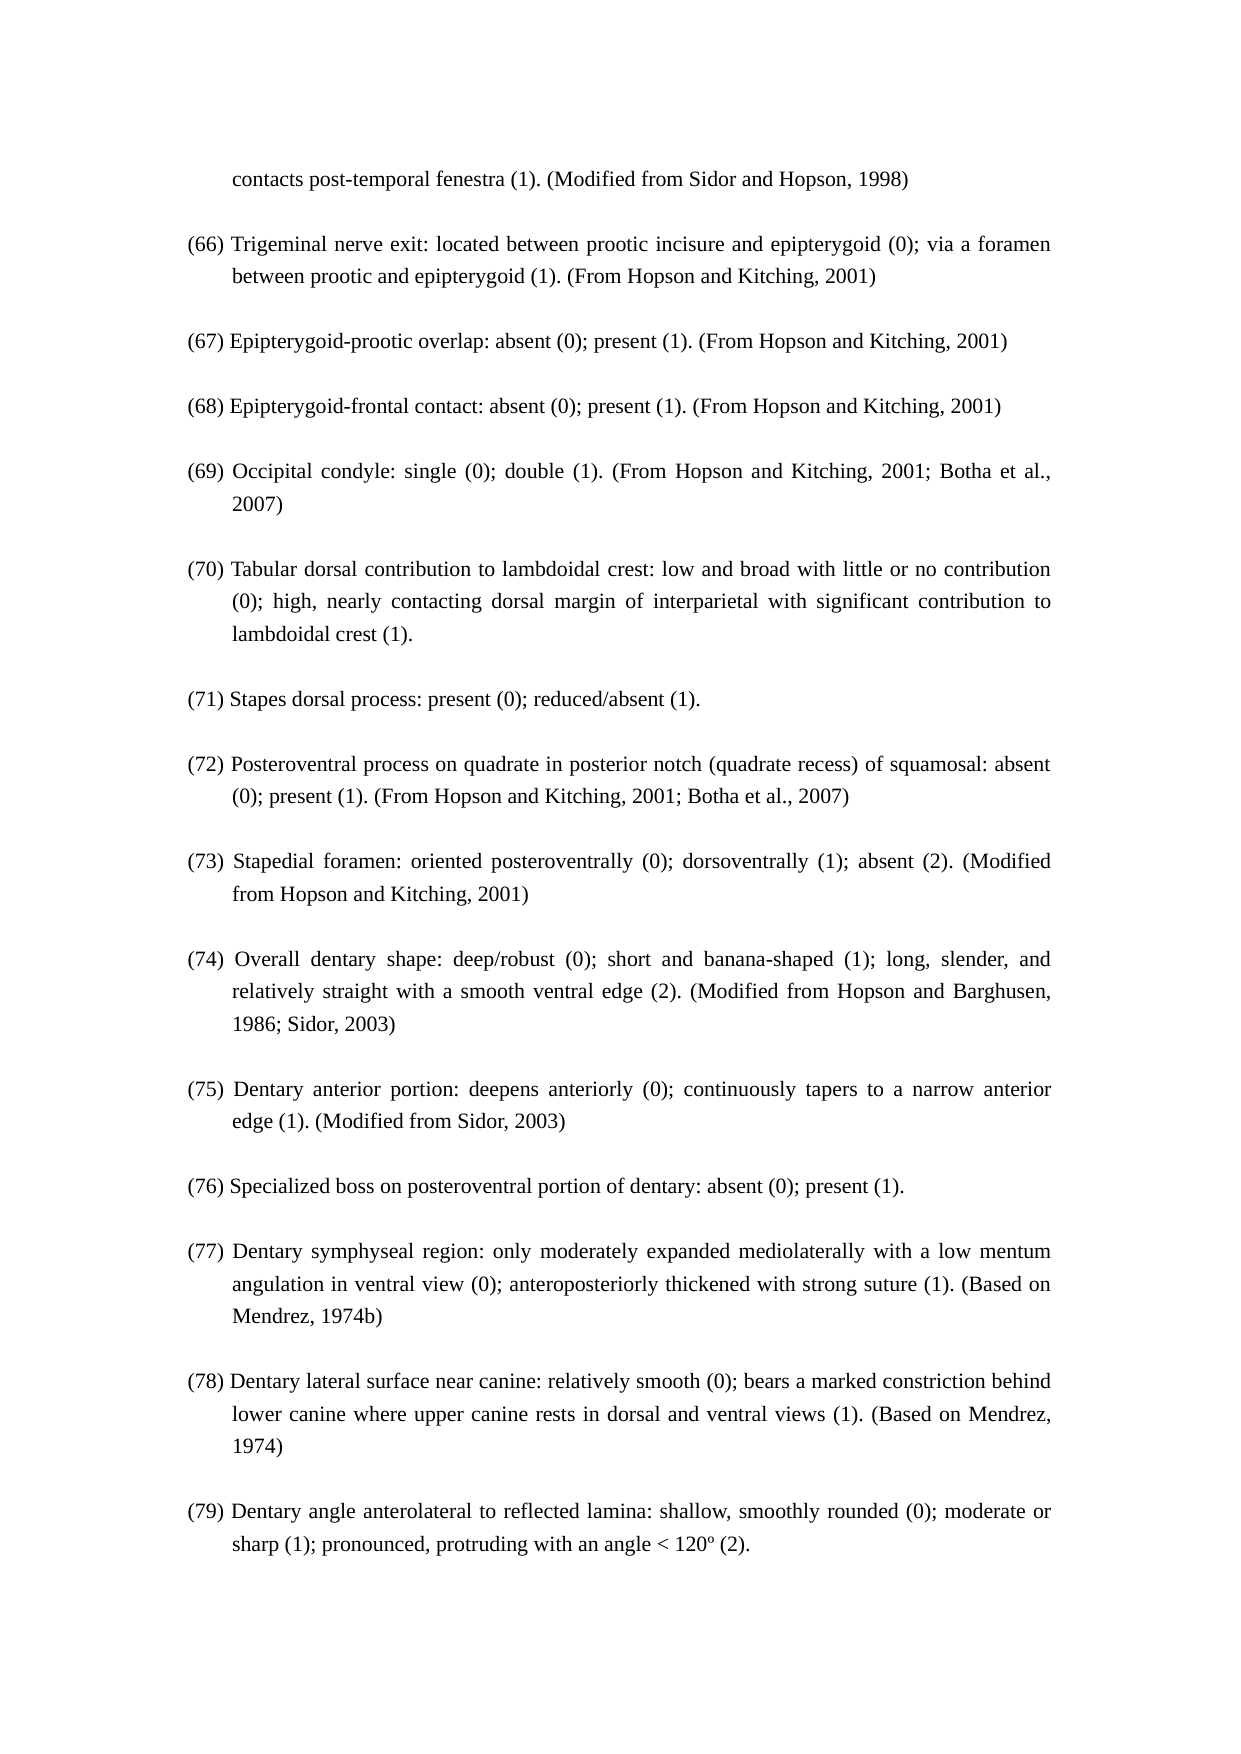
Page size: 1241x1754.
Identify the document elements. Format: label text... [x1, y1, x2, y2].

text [187, 162, 1053, 194]
text (71) Stapes dorsal process: present (0); reduced/absent (1). [187, 682, 1053, 714]
text (73) Stapedial foramen: oriented posteroventrally (0); dorsoventrally (1); absent (2). (Modified from Hopson and Kitching, 2001) [187, 844, 1053, 909]
text (76) Specialized boss on posteroventral portion of dentary: absent (0); present (1). [187, 1169, 1053, 1202]
text (69) Occipital condyle: single (0); double (1). (From Hopson and Kitching, 2001; Botha et al., 2007) [187, 454, 1053, 519]
text (74) Overall dentary shape: deep/robust (0); short and banana-shaped (1); long, slender, and relatively straight with a smooth ventral edge (2). (Modified from Hopson and Barghusen, 1986; Sidor, 2003) [187, 942, 1053, 1039]
text (75) Dentary anterior portion: deepens anteriorly (0); continuously tapers to a narrow anterior edge (1). (Modified from Sidor, 2003) [187, 1072, 1053, 1137]
text (66) Trigeminal nerve exit: located between prootic incisure and epipterygoid (0); via a foramen between prootic and epipterygoid (1). (From Hopson and Kitching, 2001) [187, 227, 1053, 292]
text (70) Tabular dorsal contribution to lambdoidal crest: low and broad with little or no contribution (0); high, nearly contacting dorsal margin of interparietal with significant contribution to lambdoidal crest (1). [187, 552, 1053, 649]
text (68) Epipterygoid-frontal contact: absent (0); present (1). (From Hopson and Kitching, 2001) [187, 389, 1053, 422]
text (72) Posteroventral process on quadrate in posterior notch (quadrate recess) of squamosal: absent (0); present (1). (From Hopson and Kitching, 2001; Botha et al., 2007) [187, 747, 1053, 812]
text (79) Dentary angle anterolateral to reflected lamina: shallow, smoothly rounded (0); moderate or sharp (1); pronounced, protruding with an angle < 120º (2). [187, 1494, 1053, 1559]
text (78) Dentary lateral surface near canine: relatively smooth (0); bears a marked constriction behind lower canine where upper canine rests in dorsal and ventral views (1). (Based on Mendrez, 1974) [187, 1364, 1053, 1462]
text (67) Epipterygoid-prootic overlap: absent (0); present (1). (From Hopson and Kitching, 2001) [187, 324, 1053, 357]
text (77) Dentary symphyseal region: only moderately expanded mediolaterally with a low mentum angulation in ventral view (0); anteroposteriorly thickened with strong suture (1). (Based on Mendrez, 1974b) [187, 1234, 1053, 1332]
